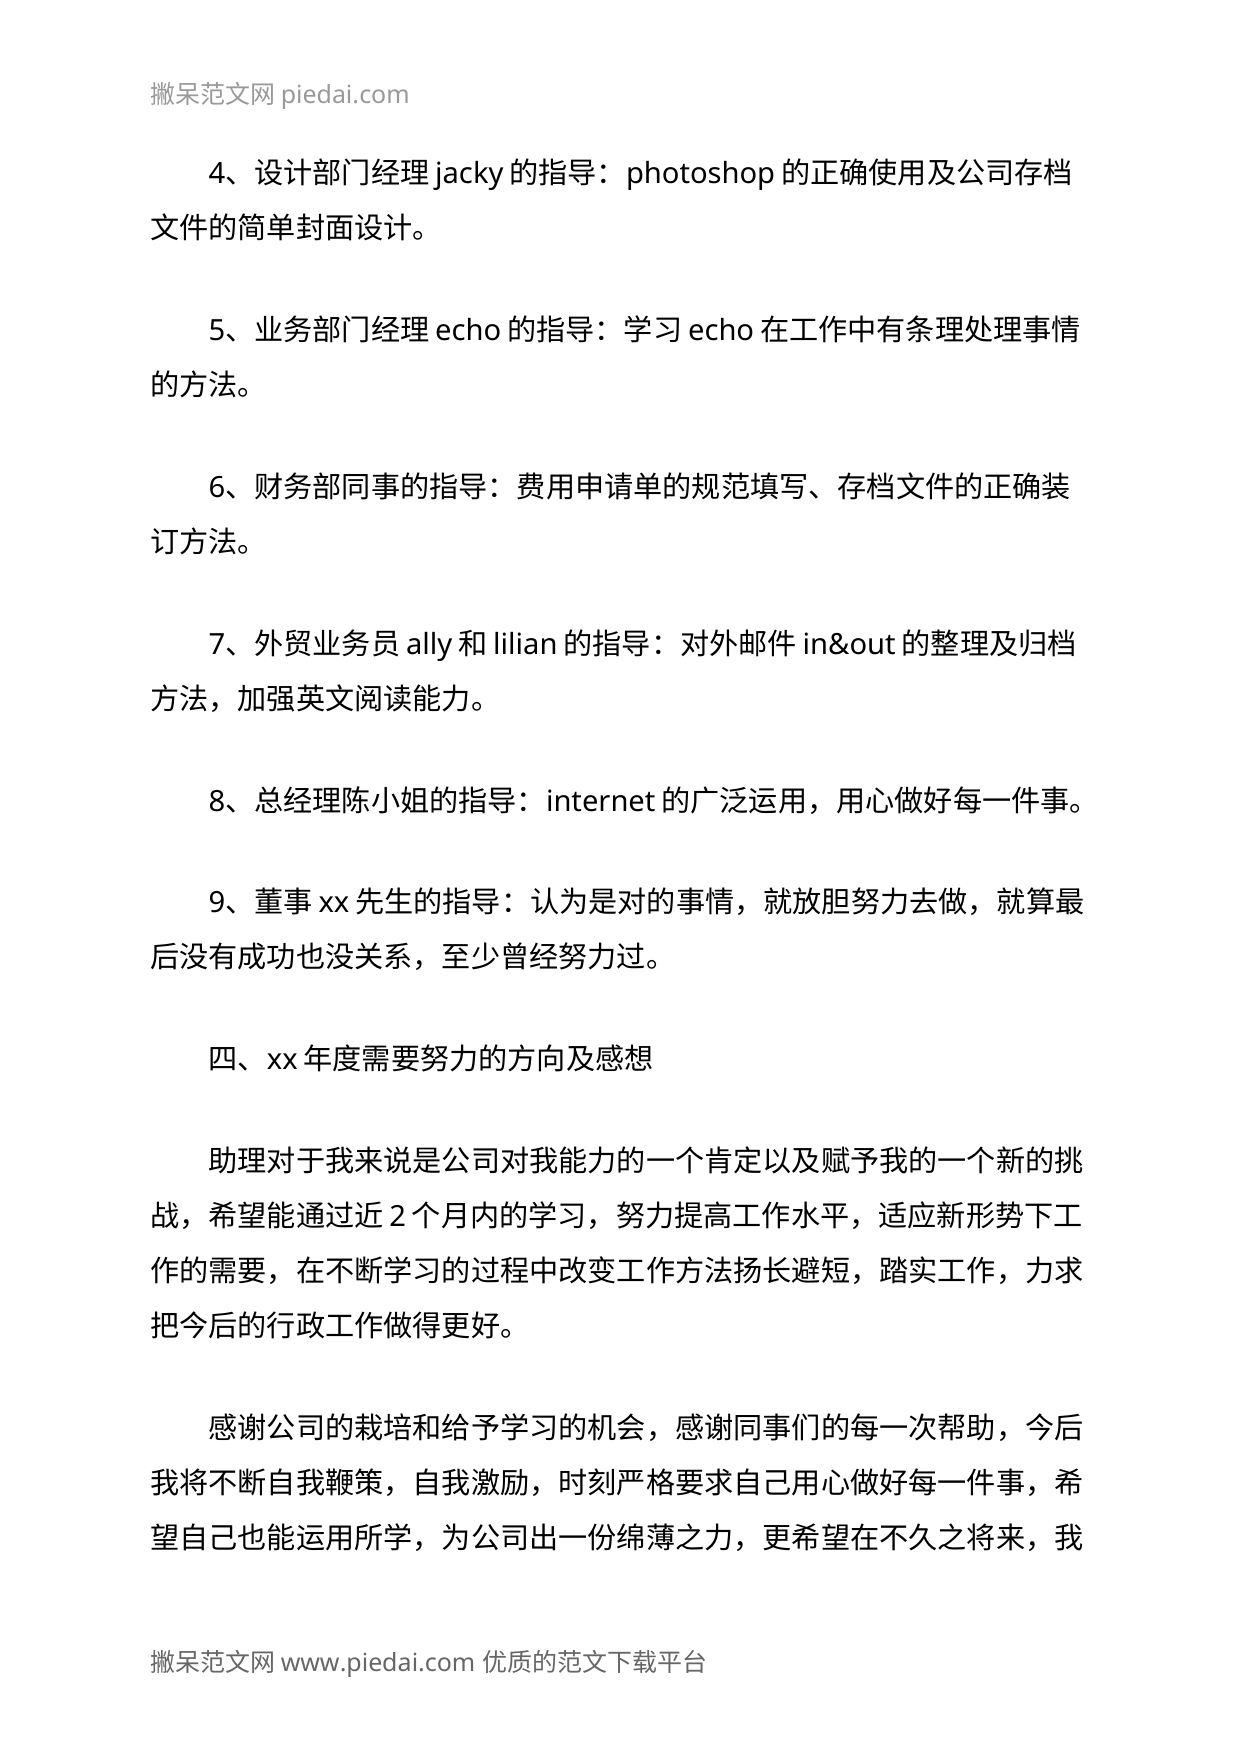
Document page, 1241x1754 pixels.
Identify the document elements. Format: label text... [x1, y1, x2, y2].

text 助理对于我来说是公司对我能力的一个肯定以及赋予我的一个新的挑战，希望能通过近2个月内的学习，努力提高工作水平，适应新形势下工作的需要，在不断学习的过程中改变工作方法扬长避短，踏实工作，力求把今后的行政工作做得更好。 [150, 1138, 1090, 1345]
text 四、xx年度需要努力的方向及感想 [150, 1036, 1090, 1078]
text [150, 1404, 1090, 1556]
text 9、董事xx先生的指导：认为是对的事情，就放胆努力去做，就算最后没有成功也没关系，至少曾经努力过。 [150, 879, 1090, 976]
text 4、设计部门经理jacky的指导：photoshop的正确使用及公司存档文件的简单封面设计。 [150, 150, 1090, 247]
text 5、业务部门经理echo的指导：学习echo在工作中有条理处理事情的方法。 [150, 307, 1090, 404]
text 7、外贸业务员ally和lilian的指导：对外邮件in&out的整理及归档方法，加强英文阅读能力。 [150, 620, 1090, 718]
text 6、财务部同事的指导：费用申请单的规范填写、存档文件的正确装订方法。 [150, 463, 1090, 561]
text 8、总经理陈小姐的指导：internet的广泛运用，用心做好每一件事。 [150, 777, 1090, 819]
